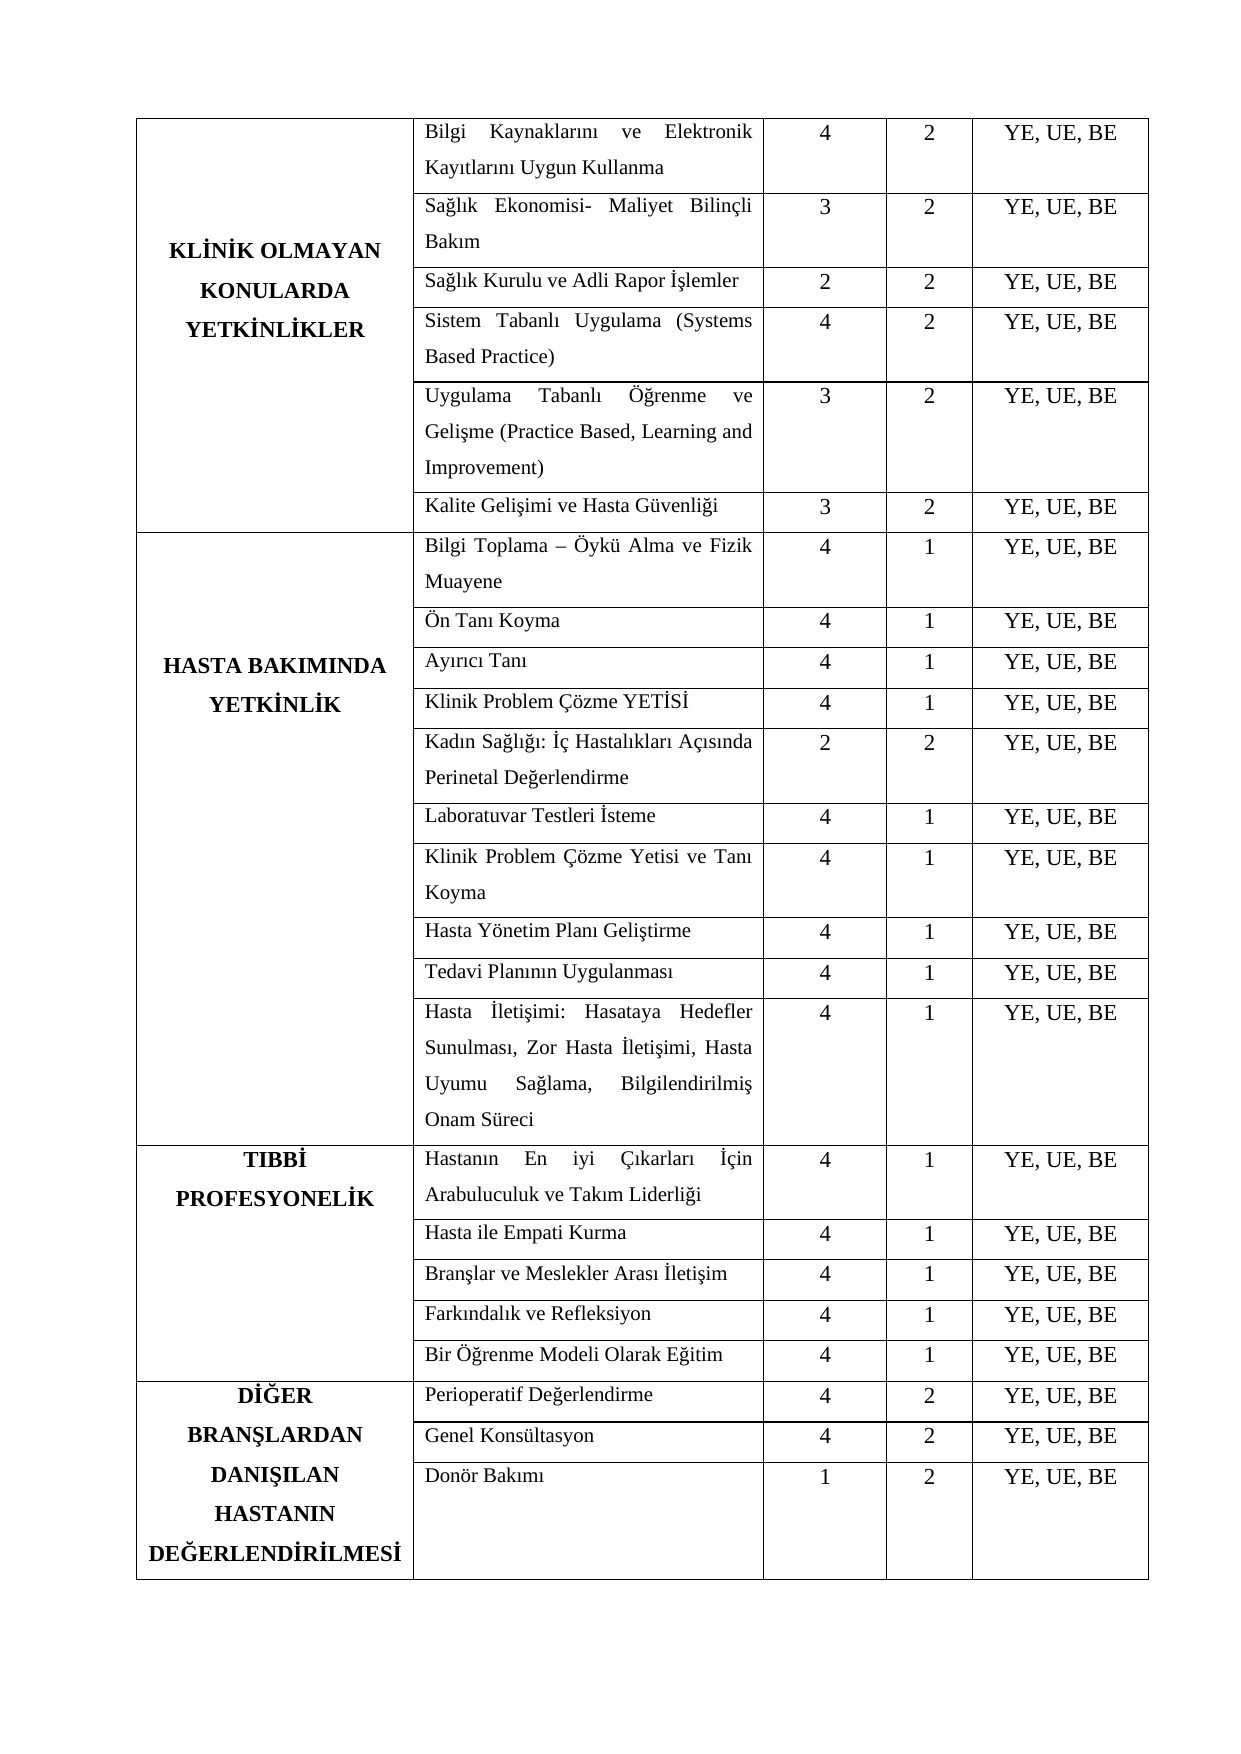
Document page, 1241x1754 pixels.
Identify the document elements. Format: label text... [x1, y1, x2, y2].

table_cell HASTA BAKIMINDA YETKİNLİK [137, 533, 413, 1144]
table_cell 2 [887, 493, 972, 532]
table_cell 4 [764, 804, 886, 843]
table_cell Kadın Sağlığı: İç Hastalıkları Açısında Perinetal Değerlendirme [414, 729, 763, 802]
table_cell YE, UE, BE [973, 308, 1148, 381]
table_cell YE, UE, BE [973, 804, 1148, 843]
table_cell 4 [764, 308, 886, 381]
table_cell 2 [887, 194, 972, 267]
table_cell 4 [764, 533, 886, 607]
table_cell 3 [764, 383, 886, 492]
table_cell 4 [764, 648, 886, 688]
table_cell 4 [764, 1423, 886, 1462]
table_cell Bir Öğrenme Modeli Olarak Eğitim [414, 1341, 763, 1381]
table_cell YE, UE, BE [973, 1220, 1148, 1259]
table_cell 2 [887, 268, 972, 307]
table_cell 4 [764, 844, 886, 917]
table_cell YE, UE, BE [973, 533, 1148, 607]
table_cell 1 [887, 844, 972, 917]
table_cell Klinik Problem Çözme YETİSİ [414, 689, 763, 728]
table_cell Tedavi Planının Uygulanması [414, 959, 763, 998]
table_cell 1 [887, 999, 972, 1144]
table_cell 1 [887, 1220, 972, 1259]
table_cell Hasta Yönetim Planı Geliştirme [414, 918, 763, 958]
table_cell YE, UE, BE [973, 959, 1148, 998]
table_cell YE, UE, BE [973, 1341, 1148, 1381]
table_cell Donör Bakımı [414, 1463, 763, 1579]
table_cell 4 [764, 999, 886, 1144]
table_cell Sağlık Ekonomisi- Maliyet Bilinçli Bakım [414, 194, 763, 267]
table_cell 4 [764, 1382, 886, 1421]
table_cell Uygulama Tabanlı Öğrenme ve Gelişme (Practice Based, Learning and Improvement) [414, 383, 763, 492]
table_cell 2 [887, 729, 972, 802]
table_cell YE, UE, BE [973, 729, 1148, 802]
table_cell YE, UE, BE [973, 918, 1148, 958]
table_cell YE, UE, BE [973, 1463, 1148, 1579]
table_cell 1 [887, 1341, 972, 1381]
table_cell 1 [887, 608, 972, 647]
table_cell YE, UE, BE [973, 844, 1148, 917]
table_cell 4 [764, 608, 886, 647]
table_cell 2 [887, 1382, 972, 1421]
table_cell 3 [764, 493, 886, 532]
table_cell 4 [764, 689, 886, 728]
table_cell 4 [764, 1146, 886, 1219]
table_cell 2 [887, 1423, 972, 1462]
table_cell 2 [887, 308, 972, 381]
table_cell Sistem Tabanlı Uygulama (Systems Based Practice) [414, 308, 763, 381]
table_cell 3 [764, 194, 886, 267]
table_cell YE, UE, BE [973, 1260, 1148, 1300]
table_cell 4 [764, 959, 886, 998]
table_cell DİĞER BRANŞLARDAN DANIŞILAN HASTANIN DEĞERLENDİRİLMESİ [137, 1382, 413, 1579]
table_cell 4 [764, 119, 886, 192]
table_cell Hastanın En iyi Çıkarları İçin Arabuluculuk ve Takım Liderliği [414, 1146, 763, 1219]
table_cell YE, UE, BE [973, 194, 1148, 267]
table_cell 2 [887, 383, 972, 492]
table_cell KLİNİK OLMAYAN KONULARDA YETKİNLİKLER [137, 119, 413, 532]
table_cell 4 [764, 1220, 886, 1259]
table_cell YE, UE, BE [973, 493, 1148, 532]
table_cell 4 [764, 918, 886, 958]
table_cell YE, UE, BE [973, 999, 1148, 1144]
table_cell YE, UE, BE [973, 1382, 1148, 1421]
table_cell 2 [887, 119, 972, 192]
table_cell YE, UE, BE [973, 383, 1148, 492]
table_cell Kalite Gelişimi ve Hasta Güvenliği [414, 493, 763, 532]
table_cell 1 [887, 648, 972, 688]
table_cell YE, UE, BE [973, 119, 1148, 192]
table_cell Ön Tanı Koyma [414, 608, 763, 647]
table_cell Hasta İletişimi: Hasataya Hedefler Sunulması, Zor Hasta İletişimi, Hasta Uyumu Sağlama, Bilgilendirilmiş Onam Süreci [414, 999, 763, 1144]
table_cell 1 [887, 1146, 972, 1219]
table_cell 1 [764, 1463, 886, 1579]
table_cell 1 [887, 1301, 972, 1340]
table_cell Sağlık Kurulu ve Adli Rapor İşlemler [414, 268, 763, 307]
table_cell YE, UE, BE [973, 1301, 1148, 1340]
table_cell Genel Konsültasyon [414, 1423, 763, 1462]
table_cell Perioperatif Değerlendirme [414, 1382, 763, 1421]
table_cell 1 [887, 533, 972, 607]
table_cell 4 [764, 1301, 886, 1340]
table_cell Bilgi Toplama – Öykü Alma ve Fizik Muayene [414, 533, 763, 607]
table_cell 2 [764, 729, 886, 802]
table_cell TIBBİ PROFESYONELİK [137, 1146, 413, 1381]
table_cell 1 [887, 1260, 972, 1300]
table_cell Laboratuvar Testleri İsteme [414, 804, 763, 843]
table_cell YE, UE, BE [973, 689, 1148, 728]
table_cell YE, UE, BE [973, 648, 1148, 688]
table_cell YE, UE, BE [973, 608, 1148, 647]
table_cell YE, UE, BE [973, 1146, 1148, 1219]
table_cell 1 [887, 689, 972, 728]
table_cell YE, UE, BE [973, 268, 1148, 307]
table_cell 1 [887, 918, 972, 958]
table_cell YE, UE, BE [973, 1423, 1148, 1462]
table_cell 4 [764, 1341, 886, 1381]
table_cell Branşlar ve Meslekler Arası İletişim [414, 1260, 763, 1300]
table_cell Bilgi Kaynaklarını ve Elektronik Kayıtlarını Uygun Kullanma [414, 119, 763, 192]
table_cell 2 [764, 268, 886, 307]
table_cell 1 [887, 959, 972, 998]
table_cell 1 [887, 804, 972, 843]
table_cell Hasta ile Empati Kurma [414, 1220, 763, 1259]
table_cell 2 [887, 1463, 972, 1579]
table_cell 4 [764, 1260, 886, 1300]
table_cell Klinik Problem Çözme Yetisi ve Tanı Koyma [414, 844, 763, 917]
table_cell Ayırıcı Tanı [414, 648, 763, 688]
table_cell Farkındalık ve Refleksiyon [414, 1301, 763, 1340]
